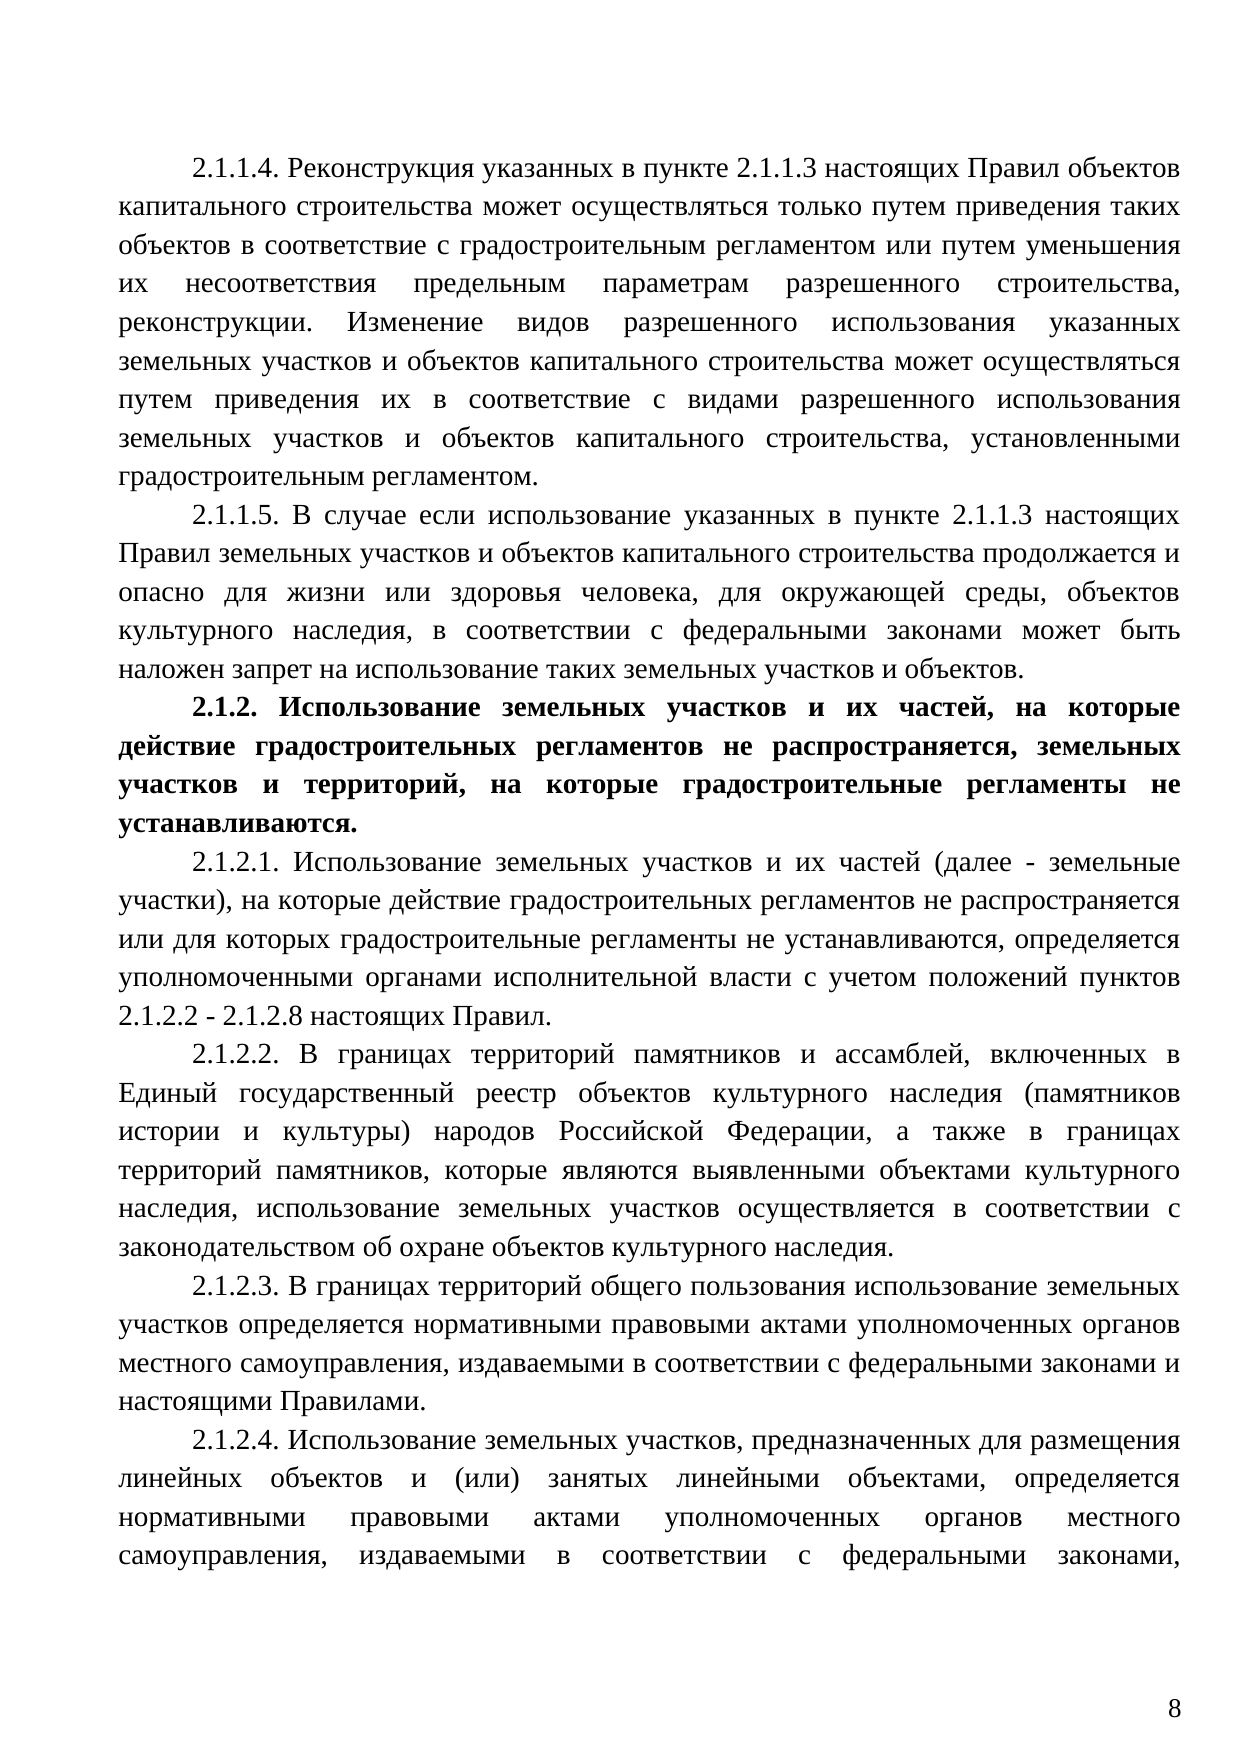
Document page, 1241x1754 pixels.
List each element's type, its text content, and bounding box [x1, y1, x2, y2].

text 2.1.2. Использование земельных участков и их частей, на которые действие градостроительных регламентов не распространяется, земельных участков и территорий, на которые градостроительные регламенты не устанавливаются. [118, 689, 1181, 839]
text 2.1.2.1. Использование земельных участков и их частей (далее - земельные участки), на которые действие градостроительных регламентов не распространяется или для которых градостроительные регламенты не устанавливаются, определяется уполномоченными органами исполнительной власти с учетом положений пунктов 2.1.2.2 - 2.1.2.8 настоящих Правил. [118, 844, 1181, 1031]
text 2.1.2.2. В границах территорий памятников и ассамблей, включенных в Единый государственный реестр объектов культурного наследия (памятников истории и культуры) народов Российской Федерации, а также в границах территорий памятников, которые являются выявленными объектами культурного наследия, использование земельных участков осуществляется в соответствии с законодательством об охране объектов культурного наследия. [118, 1036, 1181, 1263]
text 2.1.1.4. Реконструкция указанных в пункте 2.1.1.3 настоящих Правил объектов капитального строительства может осуществляться только путем приведения таких объектов в соответствие с градостроительным регламентом или путем уменьшения их несоответствия предельным параметрам разрешенного строительства, реконструкции. Изменение видов разрешенного использования указанных земельных участков и объектов капитального строительства может осуществляться путем приведения их в соответствие с видами разрешенного использования земельных участков и объектов капитального строительства, установленными градостроительным регламентом. [118, 150, 1181, 492]
text 2.1.2.3. В границах территорий общего пользования использование земельных участков определяется нормативными правовыми актами уполномоченных органов местного самоуправления, издаваемыми в соответствии с федеральными законами и настоящими Правилами. [118, 1268, 1181, 1417]
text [118, 1422, 1181, 1571]
text 2.1.1.5. В случае если использование указанных в пункте 2.1.1.3 настоящих Правил земельных участков и объектов капитального строительства продолжается и опасно для жизни или здоровья человека, для окружающей среды, объектов культурного наследия, в соответствии с федеральными законами может быть наложен запрет на использование таких земельных участков и объектов. [118, 497, 1181, 684]
